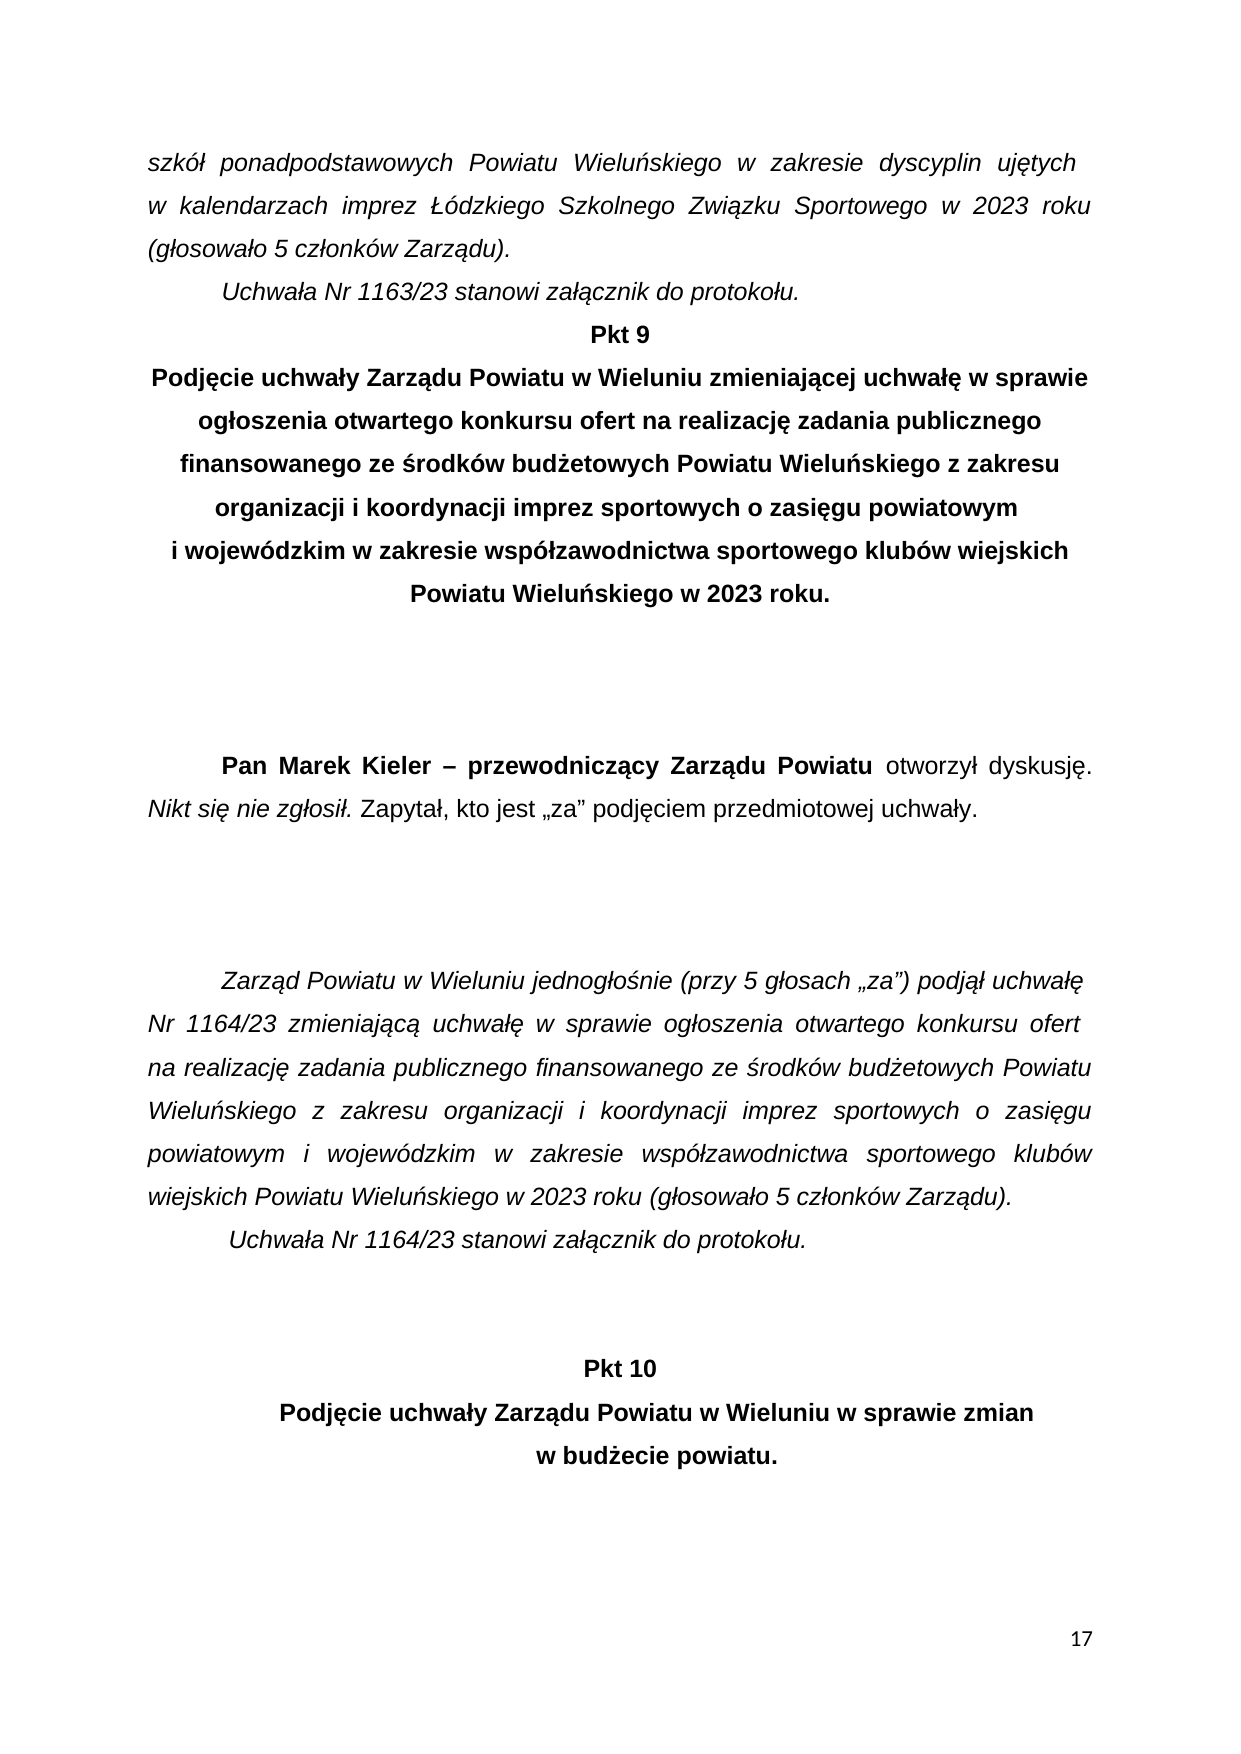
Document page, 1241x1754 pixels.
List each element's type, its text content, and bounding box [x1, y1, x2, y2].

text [148, 148, 1093, 306]
text Pkt 9 [148, 320, 1093, 349]
text Pan Marek Kieler – przewodniczący Zarządu Powiatu otworzył dyskusję. Nikt się nie zgłosił. Zapytał, kto jest „za” podjęciem przedmiotowej uchwały. [148, 751, 1093, 822]
text Zarząd Powiatu w Wieluniu jednogłośnie (przy 5 głosach „za”) podjął uchwałę Nr 1164/23 zmieniającą uchwałę w sprawie ogłoszenia otwartego konkursu ofert na realizację zadania publicznego finansowanego ze środków budżetowych Powiatu Wieluńskiego z zakresu organizacji i koordynacji imprez sportowych o zasięgu powiatowym i wojewódzkim w zakresie współzawodnictwa sportowego klubów wiejskich Powiatu Wieluńskiego w 2023 roku (głosowało 5 członków Zarządu). Uchwała Nr 1164/23 stanowi załącznik do protokołu. [148, 966, 1093, 1254]
subtitle Pkt 10 [148, 1354, 1093, 1383]
text Podjęcie uchwały Zarządu Powiatu w Wieluniu w sprawie zmian [148, 1397, 1093, 1426]
text Podjęcie uchwały Zarządu Powiatu w Wieluniu zmieniającej uchwałę w sprawie ogłoszenia otwartego konkursu ofert na realizację zadania publicznego finansowanego ze środków budżetowych Powiatu Wieluńskiego z zakresu organizacji i koordynacji imprez sportowych o zasięgu powiatowym i wojewódzkim w zakresie współzawodnictwa sportowego klubów wiejskich Powiatu Wieluńskiego w 2023 roku. [148, 363, 1093, 608]
text w budżecie powiatu. [148, 1441, 1093, 1469]
